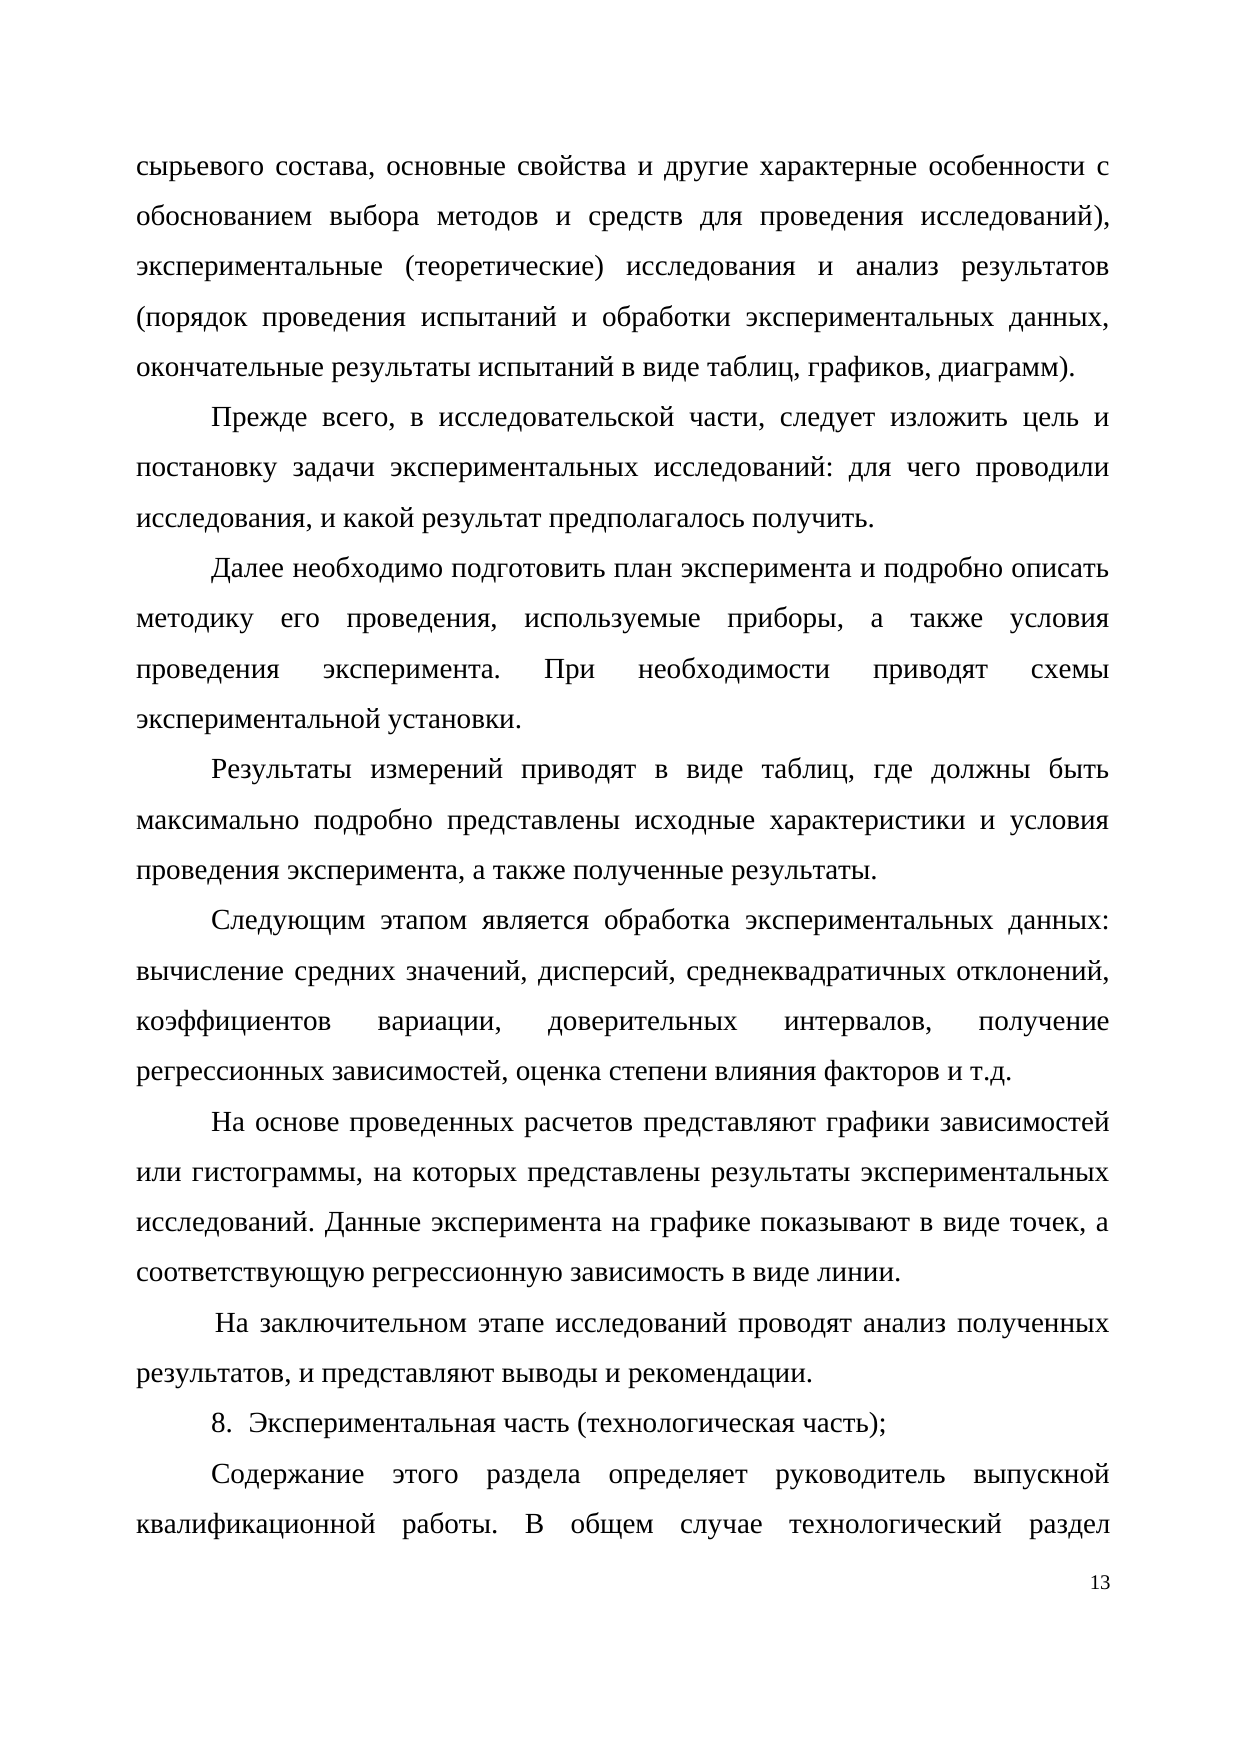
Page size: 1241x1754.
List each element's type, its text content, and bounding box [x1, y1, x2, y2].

text На основе проведенных расчетов представляют графики зависимостей или гистограммы, на которых представлены результаты экспериментальных исследований. Данные эксперимента на графике показывают в виде точек, а соответствующую регрессионную зависимость в виде линии. [136, 1104, 1110, 1288]
text Следующим этапом является обработка экспериментальных данных: вычисление средних значений, дисперсий, среднеквадратичных отклонений, коэффициентов вариации, доверительных интервалов, получение регрессионных зависимостей, оценка степени влияния факторов и т.д. [136, 902, 1110, 1087]
list Экспериментальная часть (технологическая часть); [211, 1406, 1110, 1439]
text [136, 148, 1110, 382]
text Далее необходимо подготовить план эксперимента и подробно описать методику его проведения, используемые приборы, а также условия проведения эксперимента. При необходимости приводят схемы экспериментальной установки. [136, 550, 1110, 735]
text На заключительном этапе исследований проводят анализ полученных результатов, и представляют выводы и рекомендации. [136, 1305, 1110, 1389]
text Результаты измерений приводят в виде таблиц, где должны быть максимально подробно представлены исходные характеристики и условия проведения эксперимента, а также полученные результаты. [136, 751, 1110, 886]
text Прежде всего, в исследовательской части, следует изложить цель и постановку задачи экспериментальных исследований: для чего проводили исследования, и какой результат предполагалось получить. [136, 399, 1110, 533]
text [136, 1456, 1110, 1540]
